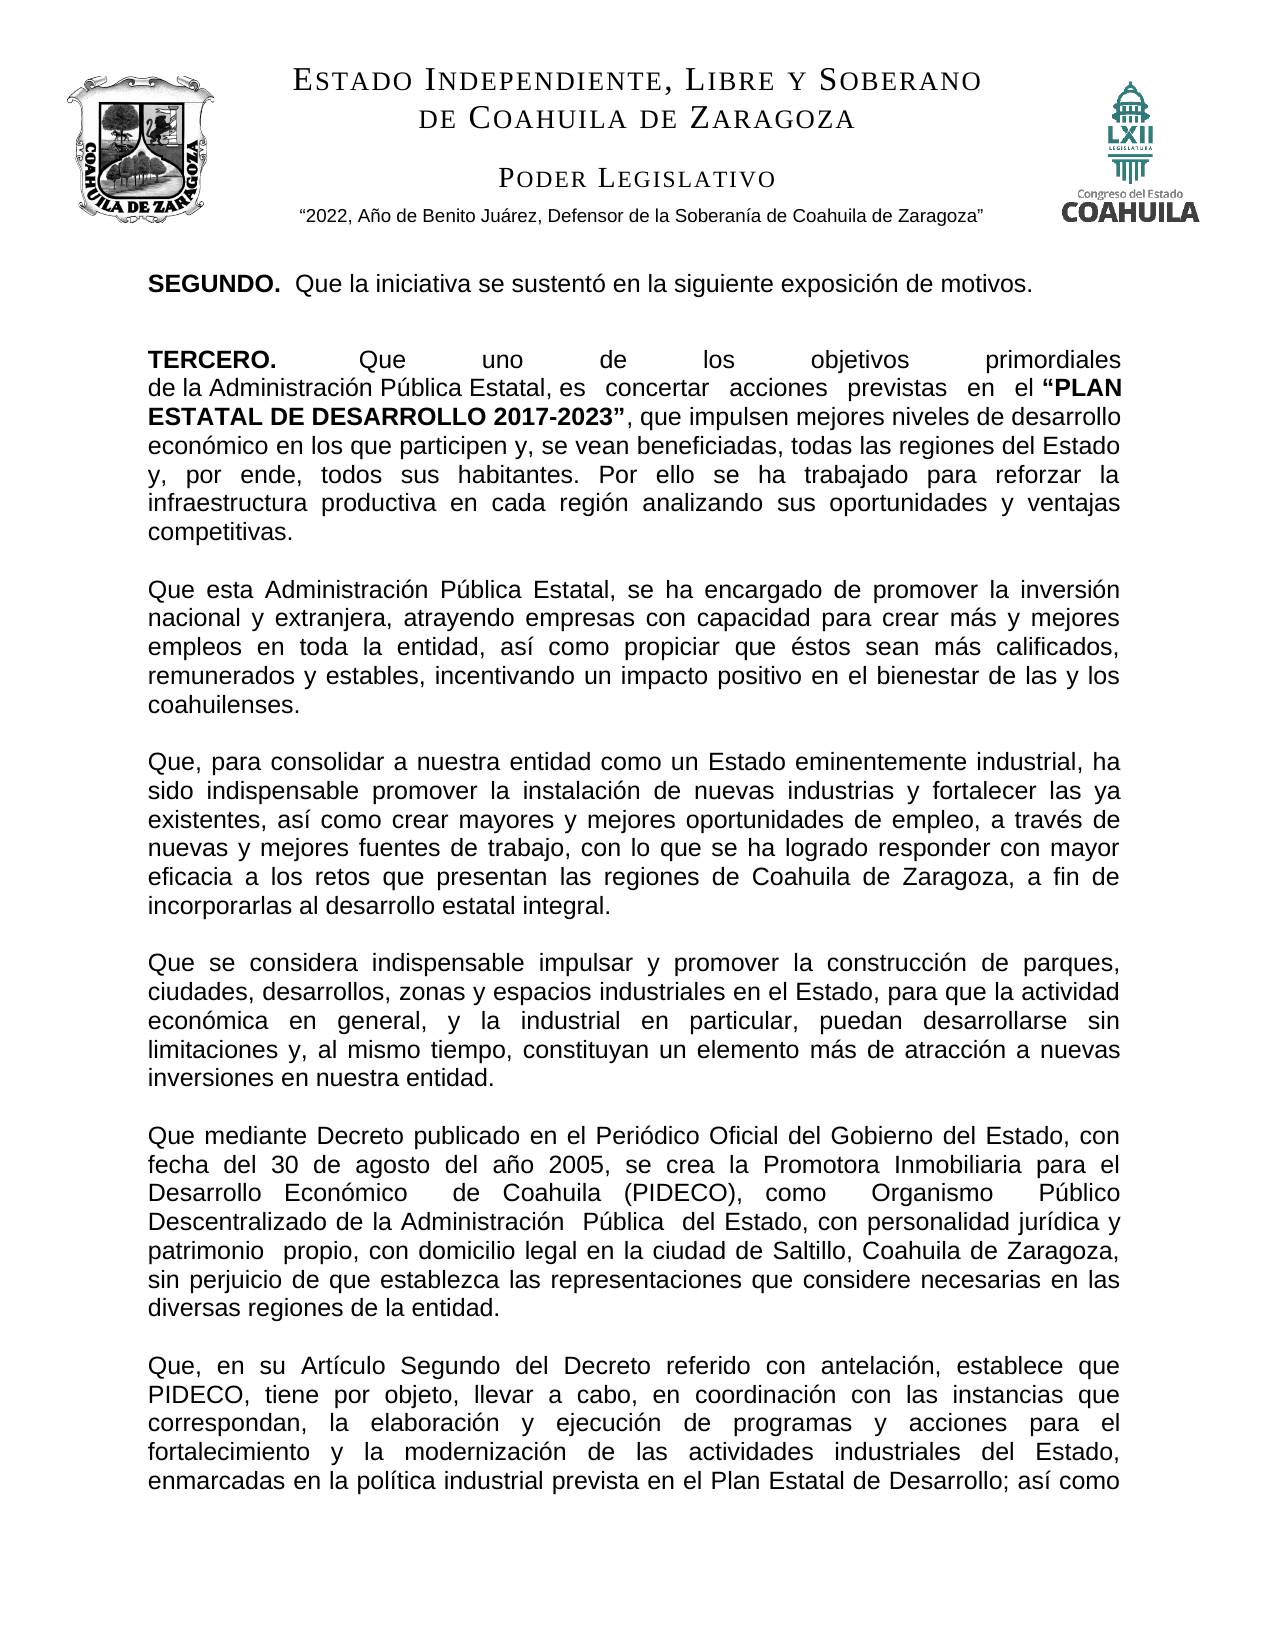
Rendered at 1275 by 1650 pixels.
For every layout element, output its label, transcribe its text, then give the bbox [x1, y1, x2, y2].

picture [66, 76, 215, 223]
text Que mediante Decreto publicado en el Periódico Oficial del Gobierno del Estado, con fecha del 30 de agosto del año 2005, se crea la Promotora Inmobiliaria para el Desarrollo Económico de Coahuila (PIDECO), como Organismo Público Descentralizado de la Administración Pública del Estado, con personalidad jurídica y patrimonio propio, con domicilio legal en la ciudad de Saltillo, Coahuila de Zaragoza, sin perjuicio de que establezca las representaciones que considere necesarias en las diversas regiones de la entidad. [148, 1121, 1122, 1322]
picture [1052, 66, 1212, 234]
text Que, para consolidar a nuestra entidad como un Estado eminentemente industrial, ha sido indispensable promover la instalación de nuevas industrias y fortalecer las ya existentes, así como crear mayores y mejores oportunidades de empleo, a través de nuevas y mejores fuentes de trabajo, con lo que se ha logrado responder con mayor eficacia a los retos que presentan las regiones de Coahuila de Zaragoza, a fin de incorporarlas al desarrollo estatal integral. [148, 747, 1122, 920]
text SEGUNDO. Que la iniciativa se sustentó en la siguiente exposición de motivos. [148, 269, 1115, 298]
text TERCERO. Que uno de los objetivos primordiales de la Administración Pública Estatal, es concertar acciones previstas en el “PLAN ESTATAL DE DESARROLLO 2017-2023”, que impulsen mejores niveles de desarrollo económico en los que participen y, se vean beneficiadas, todas las regiones del Estado y, por ende, todos sus habitantes. Por ello se ha trabajado para reforzar la infraestructura productiva en cada región analizando sus oportunidades y ventajas competitivas. [148, 345, 1122, 546]
text Que se considera indispensable impulsar y promover la construcción de parques, ciudades, desarrollos, zonas y espacios industriales en el Estado, para que la actividad económica en general, y la industrial en particular, puedan desarrollarse sin limitaciones y, al mismo tiempo, constituyan un elemento más de atracción a nuevas inversiones en nuestra entidad. [148, 948, 1122, 1092]
text Que esta Administración Pública Estatal, se ha encargado de promover la inversión nacional y extranjera, atrayendo empresas con capacidad para crear más y mejores empleos en toda la entidad, así como propiciar que éstos sean más calificados, remunerados y estables, incentivando un impacto positivo en el bienestar de las y los coahuilenses. [148, 575, 1122, 718]
